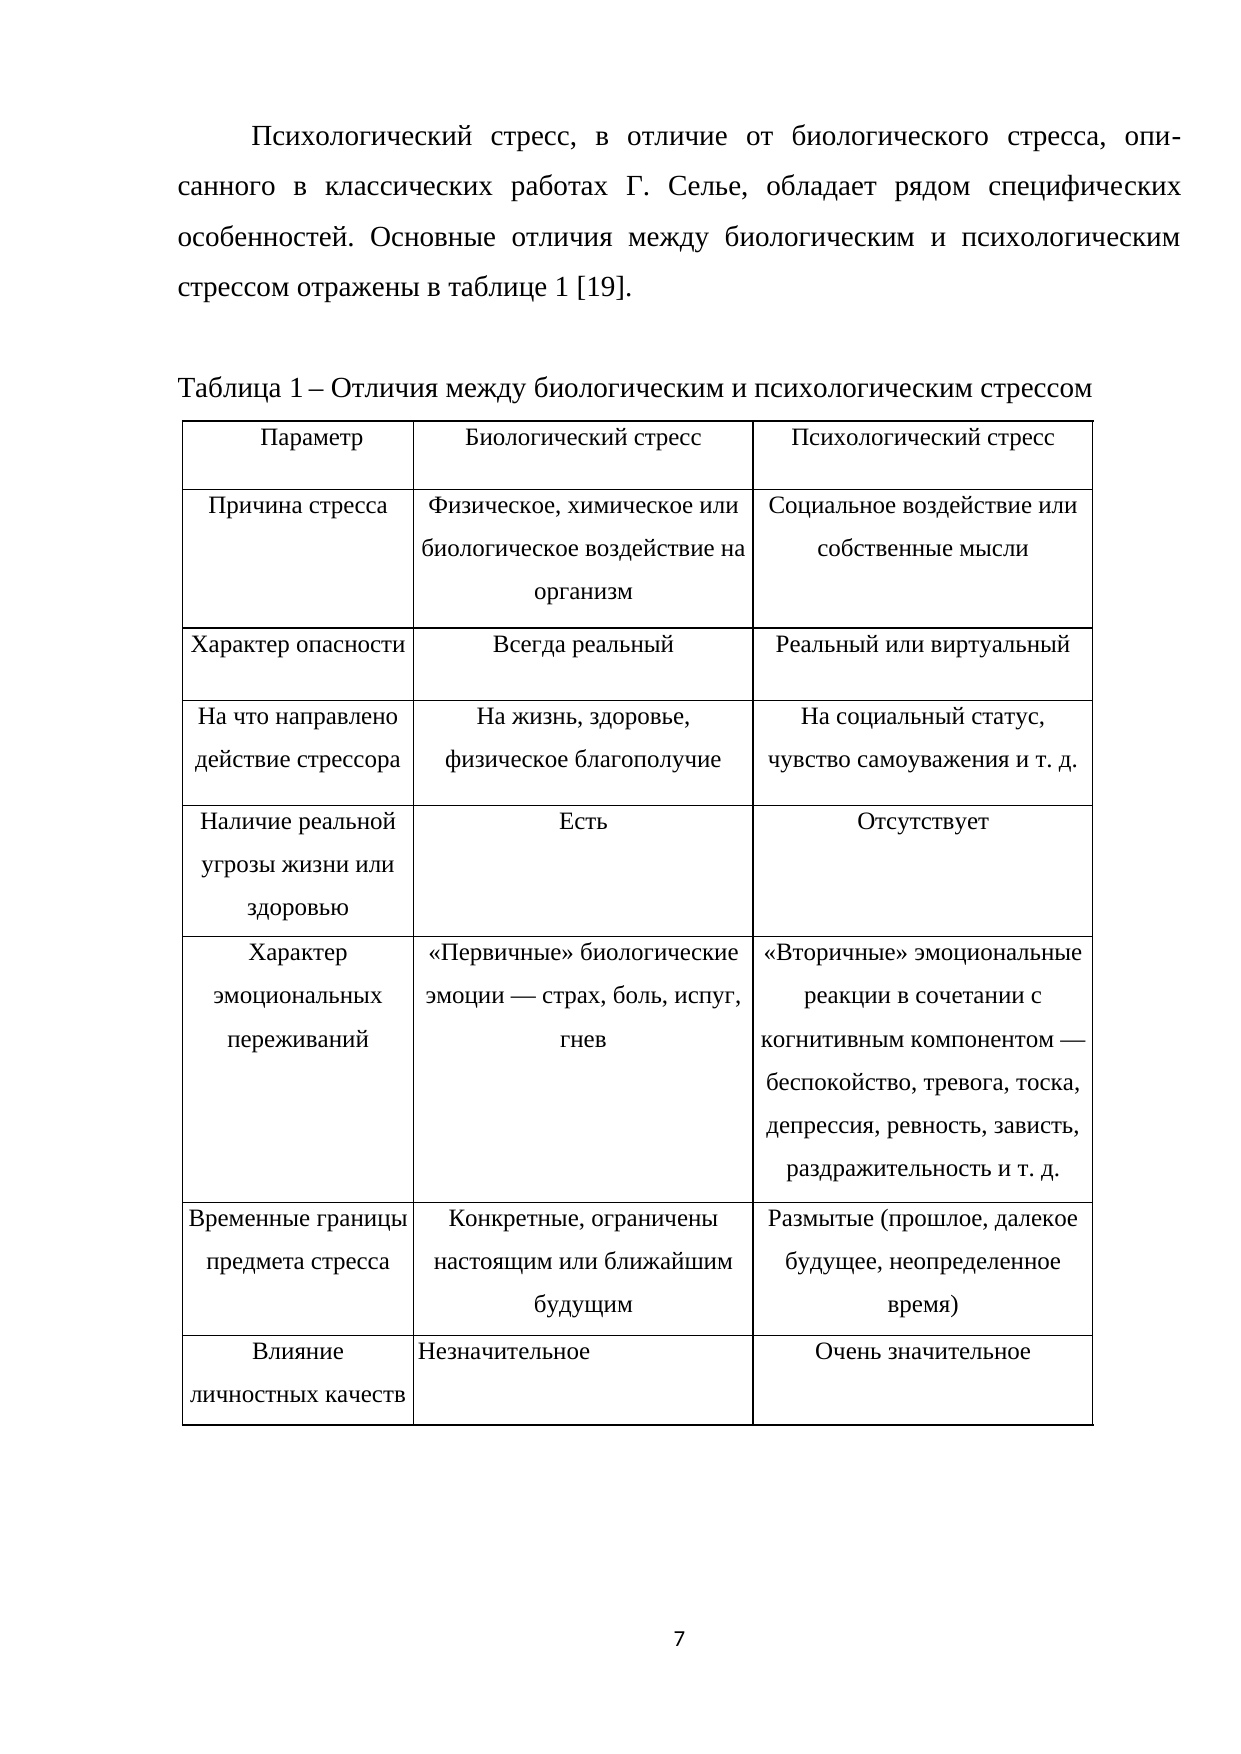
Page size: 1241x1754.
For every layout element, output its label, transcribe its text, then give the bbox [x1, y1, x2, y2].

table_cell На жизнь, здоровье, физическое благополучие [414, 701, 752, 805]
table_cell На социальный статус, чувство самоуважения и т. д. [754, 701, 1092, 805]
table_cell Конкретные, ограничены настоящим или ближайшим будущим [414, 1203, 752, 1335]
table_header Параметр [183, 422, 413, 488]
table_cell «Вторичные» эмоциональные реакции в сочетании с когнитивным компонентом — беспокойство, тревога, тоска, депрессия, ревность, зависть, раздражительность и т. д. [754, 937, 1092, 1202]
table_cell Влияние личностных качеств [183, 1336, 413, 1424]
table_cell Отсутствует [754, 806, 1092, 936]
table_cell Причина стресса [183, 490, 413, 627]
table_cell Очень значительное [754, 1336, 1092, 1424]
text Таблица 1 – Отличия между биологическим и психологическим стрессом [177, 370, 1181, 403]
table_header Биологический стресс [414, 422, 752, 488]
table_cell Есть [414, 806, 752, 936]
table_header Психологический стресс [754, 422, 1092, 488]
table_cell На что направлено действие стрессора [183, 701, 413, 805]
table_cell Реальный или виртуальный [754, 629, 1092, 699]
list Психологический стресс, в отличие от биологического стресса, описанного в классических работах Г. Селье, обладает рядом специфических особенностей. Основные отличия между биологическим и психологическим стрессом отражены в таблице 1 [19]. [177, 118, 1181, 303]
table_cell Социальное воздействие или собственные мысли [754, 490, 1092, 627]
table_cell Незначительное [414, 1336, 752, 1424]
table_cell Физическое, химическое или биологическое воздействие на организм [414, 490, 752, 627]
table_cell Временные границы предмета стресса [183, 1203, 413, 1335]
table_cell Наличие реальной угрозы жизни или здоровью [183, 806, 413, 936]
table_cell Размытые (прошлое, далекое будущее, неопределенное время) [754, 1203, 1092, 1335]
table_cell Характер опасности [183, 629, 413, 699]
table_cell Всегда реальный [414, 629, 752, 699]
table_cell «Первичные» биологические эмоции — страх, боль, испуг, гнев [414, 937, 752, 1202]
table_cell Характер эмоциональных переживаний [183, 937, 413, 1202]
